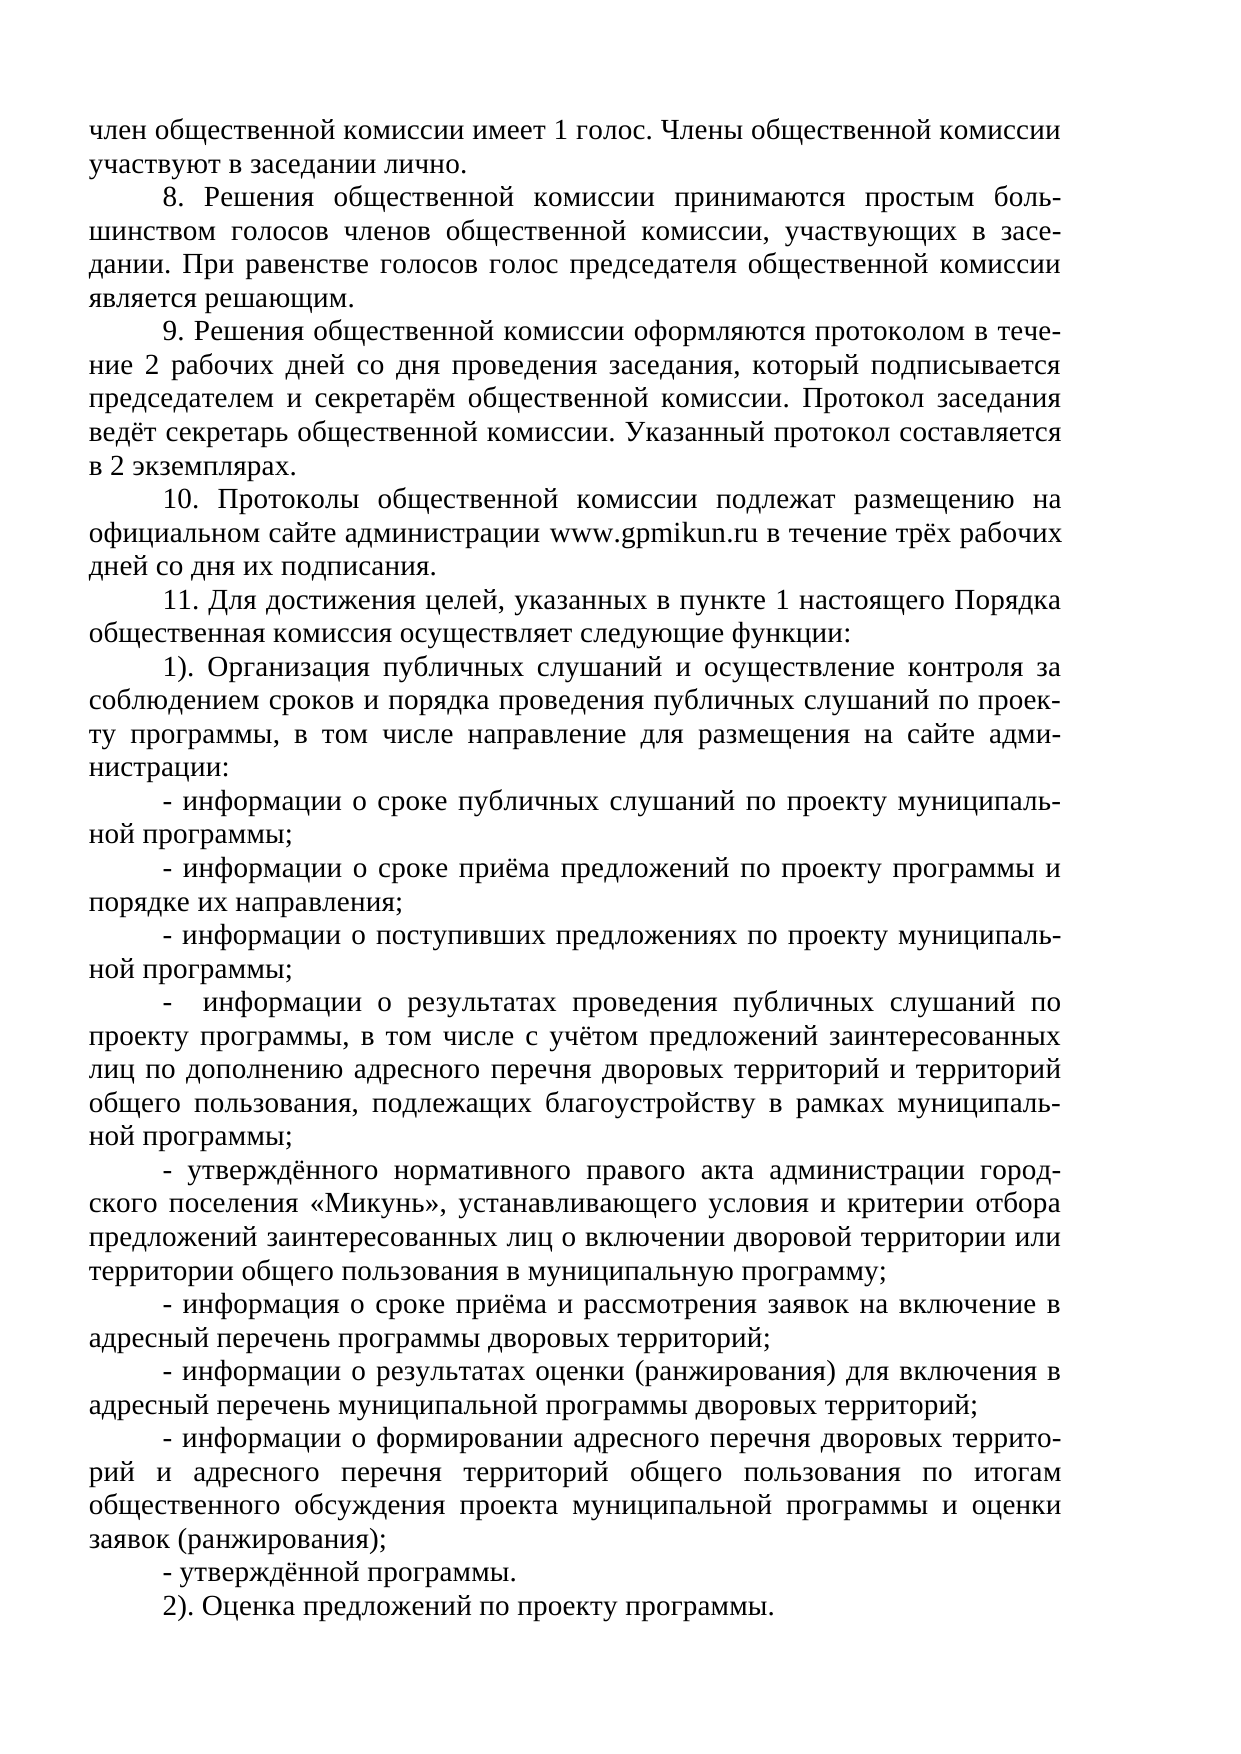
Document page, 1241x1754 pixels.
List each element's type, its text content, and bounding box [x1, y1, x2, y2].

text - утверждённой программы. [88, 1554, 1063, 1588]
text - утверждённого нормативного правого акта администрации город-ского поселения «Микунь», устанавливающего условия и критерии отбора предложений заинтересованных лиц о включении дворовой территории или территории общего пользования в муниципальную программу; [88, 1152, 1063, 1286]
text - информации о сроке публичных слушаний по проекту муниципаль-ной программы; [88, 783, 1063, 850]
text - информации о поступивших предложениях по проекту муниципаль-ной программы; [88, 917, 1063, 984]
text - информации о формировании адресного перечня дворовых террито-рий и адресного перечня территорий общего пользования по итогам общественного обсуждения проекта муниципальной программы и оценки заявок (ранжирования); [88, 1420, 1063, 1554]
text - информация о сроке приёма и рассмотрения заявок на включение в адресный перечень программы дворовых территорий; [88, 1286, 1063, 1353]
text 8. Решения общественной комиссии принимаются простым боль-шинством голосов членов общественной комиссии, участвующих в засе-дании. При равенстве голосов голос председателя общественной комиссии является решающим. [88, 179, 1063, 313]
text - информации о результатах проведения публичных слушаний по проекту программы, в том числе с учётом предложений заинтересованных лиц по дополнению адресного перечня дворовых территорий и территорий общего пользования, подлежащих благоустройству в рамках муниципаль-ной программы; [88, 984, 1063, 1152]
text - информации о сроке приёма предложений по проекту программы и порядке их направления; [88, 850, 1063, 917]
text 11. Для достижения целей, указанных в пункте 1 настоящего Порядка общественная комиссия осуществляет следующие функции: [88, 582, 1063, 649]
text 9. Решения общественной комиссии оформляются протоколом в тече-ние 2 рабочих дней со дня проведения заседания, который подписывается председателем и секретарём общественной комиссии. Протокол заседания ведёт секретарь общественной комиссии. Указанный протокол составляется в 2 экземплярах. [88, 313, 1063, 481]
text 2). Оценка предложений по проекту программы. [88, 1588, 1063, 1622]
text 1). Организация публичных слушаний и осуществление контроля за соблюдением сроков и порядка проведения публичных слушаний по проек-ту программы, в том числе направление для размещения на сайте адми-нистрации: [88, 649, 1063, 783]
text 10. Протоколы общественной комиссии подлежат размещению на официальном сайте администрации www.gpmikun.ru в течение трёх рабочих дней со дня их подписания. [88, 481, 1063, 582]
text - информации о результатах оценки (ранжирования) для включения в адресный перечень муниципальной программы дворовых территорий; [88, 1353, 1063, 1420]
